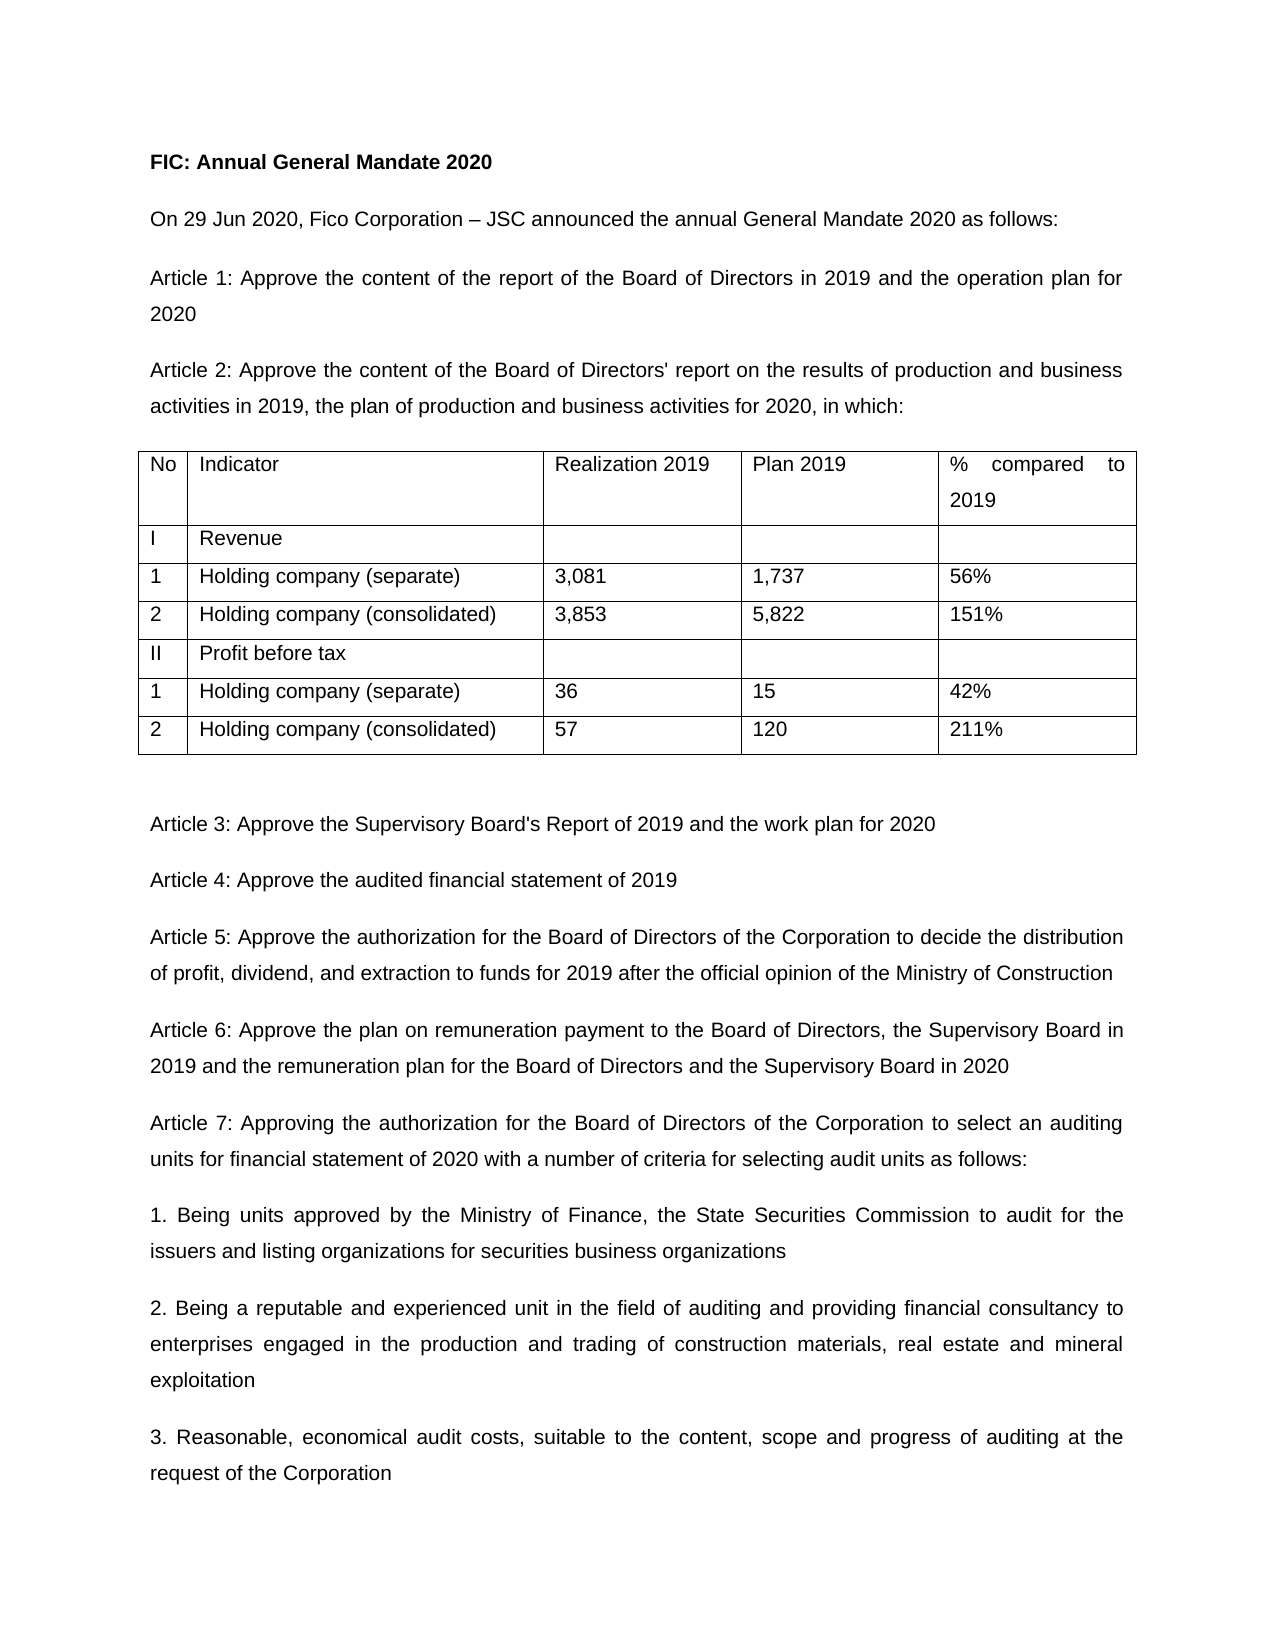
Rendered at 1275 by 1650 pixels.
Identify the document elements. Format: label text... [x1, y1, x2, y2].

table_cell Revenue [188, 526, 543, 563]
table_cell Holding company (consolidated) [188, 602, 543, 639]
text 1. Being units approved by the Ministry of Finance, the State Securities Commission to audit for the issuers and listing organizations for securities business organizations [150, 1203, 1125, 1263]
table_cell 3,081 [544, 564, 741, 601]
text Article 7: Approving the authorization for the Board of Directors of the Corporation to select an auditing units for financial statement of 2020 with a number of criteria for selecting audit units as follows: [150, 1111, 1125, 1170]
table_cell 5,822 [742, 602, 938, 639]
table_header Plan 2019 [742, 452, 938, 525]
table_cell 56% [939, 564, 1136, 601]
text Article 2: Approve the content of the Board of Directors' report on the results of production and business activities in 2019, the plan of production and business activities for 2020, in which: [150, 358, 1125, 418]
table_header % compared to 2019 [939, 452, 1136, 525]
table_cell 1 [139, 564, 187, 601]
table_cell 1,737 [742, 564, 938, 601]
table_cell Holding company (separate) [188, 564, 543, 601]
table_cell 36 [544, 679, 741, 716]
text Article 6: Approve the plan on remuneration payment to the Board of Directors, the Supervisory Board in 2019 and the remuneration plan for the Board of Directors and the Supervisory Board in 2020 [150, 1018, 1125, 1078]
table_cell 151% [939, 602, 1136, 639]
table_cell 42% [939, 679, 1136, 716]
table_header No [139, 452, 187, 525]
text Article 4: Approve the audited financial statement of 2019 [150, 868, 1125, 892]
table_cell 2 [139, 717, 187, 754]
text 2. Being a reputable and experienced unit in the field of auditing and providing financial consultancy to enterprises engaged in the production and trading of construction materials, real estate and mineral exploitation [150, 1296, 1125, 1392]
text On 29 Jun 2020, Fico Corporation – JSC announced the annual General Mandate 2020 as follows: [150, 207, 1125, 231]
text Article 1: Approve the content of the report of the Board of Directors in 2019 and the operation plan for 2020 [150, 266, 1125, 325]
table_cell 57 [544, 717, 741, 754]
text Article 3: Approve the Supervisory Board's Report of 2019 and the work plan for 2020 [150, 812, 1125, 836]
table_cell 120 [742, 717, 938, 754]
table_header Indicator [188, 452, 543, 525]
table_cell 2 [139, 602, 187, 639]
table_cell Profit before tax [188, 640, 543, 677]
table_cell I [139, 526, 187, 563]
text 3. Reasonable, economical audit costs, suitable to the content, scope and progress of auditing at the request of the Corporation [150, 1424, 1125, 1484]
table_cell Holding company (consolidated) [188, 717, 543, 754]
table_cell 3,853 [544, 602, 741, 639]
table_cell [544, 640, 741, 677]
table_cell 15 [742, 679, 938, 716]
table_cell [939, 526, 1136, 563]
table_cell [544, 526, 741, 563]
table_cell Holding company (separate) [188, 679, 543, 716]
table_cell [939, 640, 1136, 677]
table_cell 211% [939, 717, 1136, 754]
table_cell [742, 640, 938, 677]
table_cell 1 [139, 679, 187, 716]
table_cell II [139, 640, 187, 677]
text FIC: Annual General Mandate 2020 [150, 150, 1125, 174]
table_header Realization 2019 [544, 452, 741, 525]
text Article 5: Approve the authorization for the Board of Directors of the Corporation to decide the distribution of profit, dividend, and extraction to funds for 2019 after the official opinion of the Ministry of Construction [150, 925, 1125, 985]
table_cell [742, 526, 938, 563]
